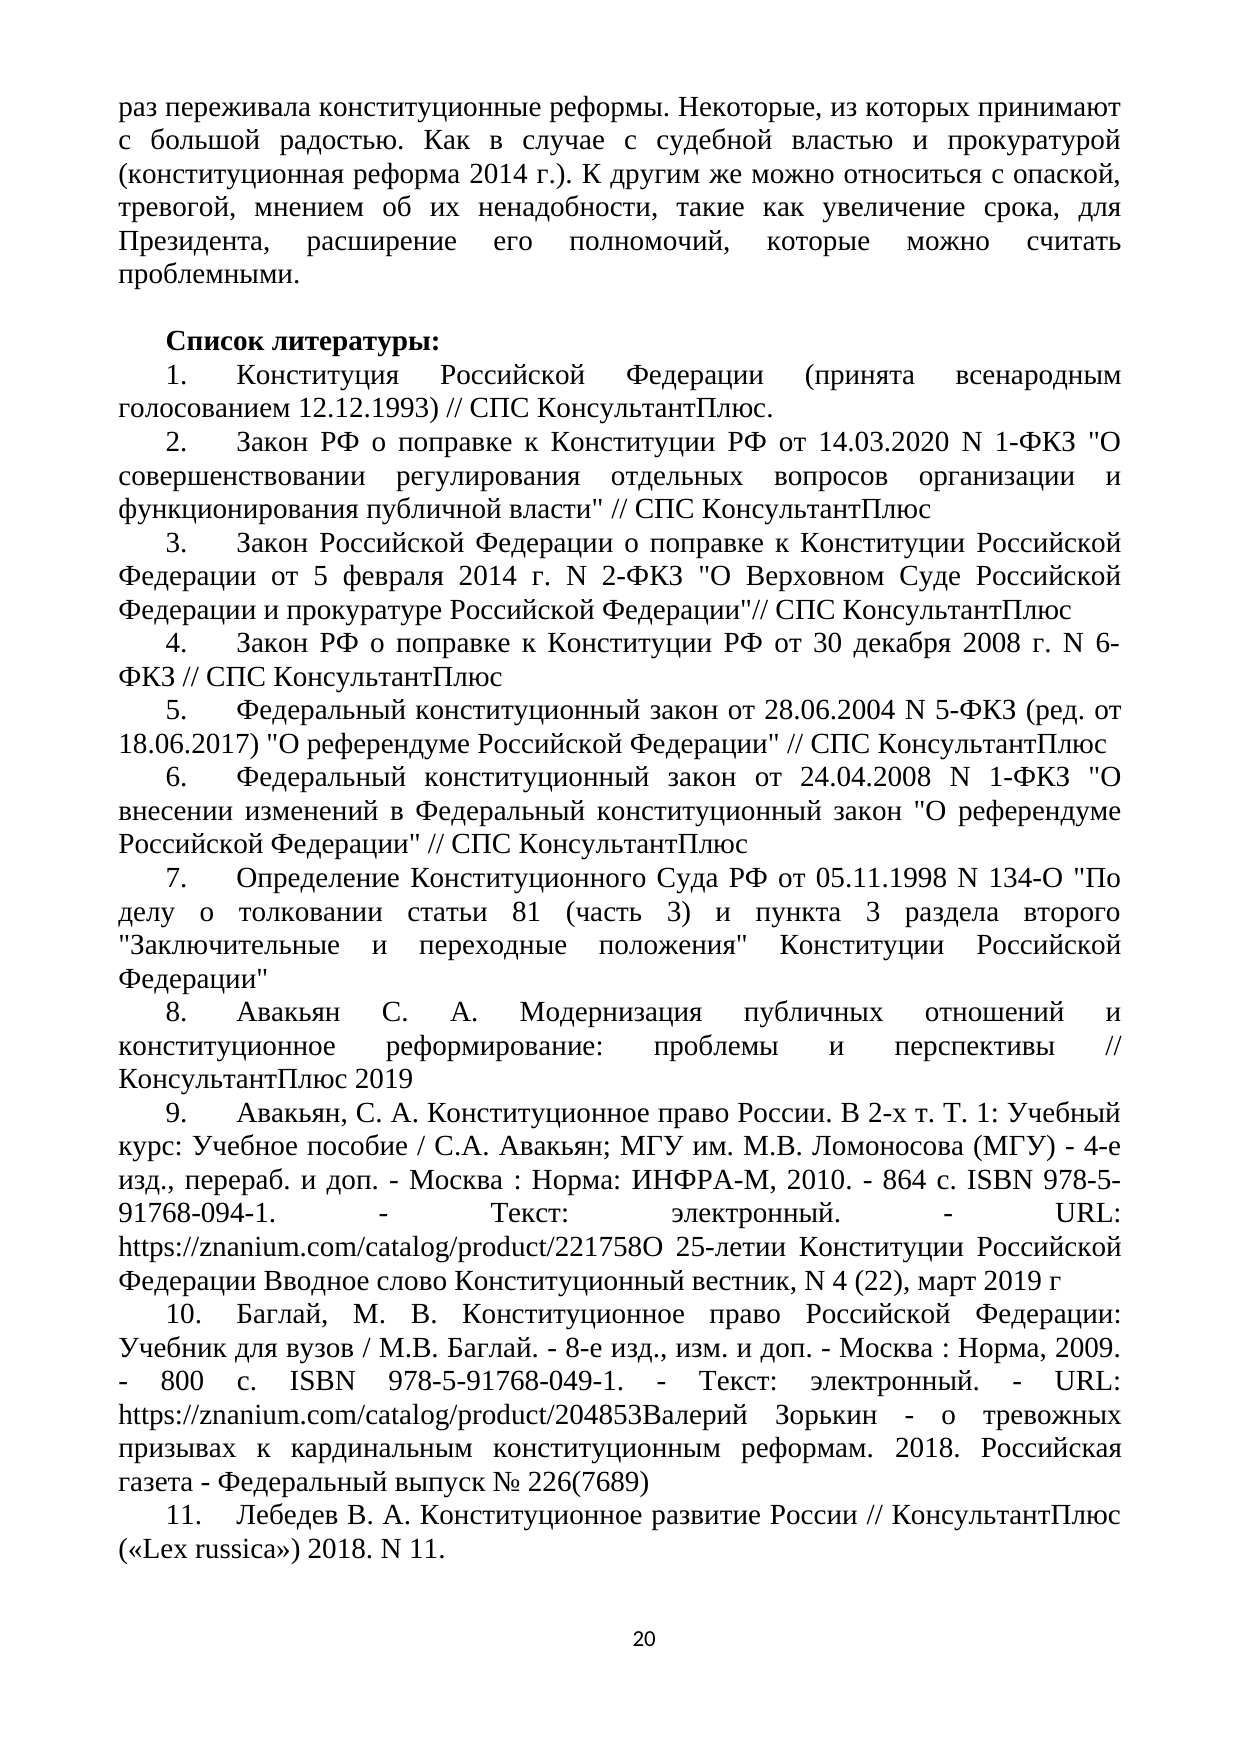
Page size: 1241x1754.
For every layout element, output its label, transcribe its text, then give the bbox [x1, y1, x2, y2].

list Закон Российской Федерации о поправке к Конституции Российской Федерации от 5 февраля 2014 г. N 2-ФКЗ "О Верховном Суде Российской Федерации и прокуратуре Российской Федерации"// СПС КонсультантПлюс [118, 525, 1122, 625]
list Авакьян, С. А. Конституционное право России. В 2-х т. Т. 1: Учебный курс: Учебное пособие / С.А. Авакьян; МГУ им. М.В. Ломоносова (МГУ) - 4-e изд., перераб. и доп. - Москва : Норма: ИНФРА-М, 2010. - 864 с. ISBN 978-5-91768-094-1. - Текст: электронный. - URL: https://znanium.com/catalog/product/221758О 25-летии Конституции Российской Федерации Вводное слово Конституционный вестник, N 4 (22), март 2019 г [118, 1095, 1122, 1296]
list Федеральный конституционный закон от 24.04.2008 N 1-ФКЗ "О внесении изменений в Федеральный конституционный закон "О референдуме Российской Федерации" // СПС КонсультантПлюс [118, 759, 1122, 860]
list Лебедев В. А. Конституционное развитие России // КонсультантПлюс («Lex russica») 2018. N 11. [118, 1497, 1122, 1564]
list Федеральный конституционный закон от 28.06.2004 N 5-ФКЗ (ред. от 18.06.2017) "О референдуме Российской Федерации" // СПС КонсультантПлюс [118, 692, 1122, 759]
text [118, 89, 1122, 290]
list Закон РФ о поправке к Конституции РФ от 14.03.2020 N 1-ФКЗ "О совершенствовании регулирования отдельных вопросов организации и функционирования публичной власти" // СПС КонсультантПлюс [118, 424, 1122, 525]
list Конституция Российской Федерации (принята всенародным голосованием 12.12.1993) // СПС КонсультантПлюс. [118, 357, 1122, 424]
list Авакьян С. А. Модернизация публичных отношений и конституционное реформирование: проблемы и перспективы // КонсультантПлюс 2019 [118, 994, 1122, 1095]
list Определение Конституционного Суда РФ от 05.11.1998 N 134-О "По делу о толковании статьи 81 (часть 3) и пункта 3 раздела второго "Заключительные и переходные положения" Конституции Российской Федерации" [118, 860, 1122, 994]
text Список литературы: [118, 323, 1122, 357]
list Баглай, М. В. Конституционное право Российской Федерации: Учебник для вузов / М.В. Баглай. - 8-e изд., изм. и доп. - Москва : Норма, 2009. - 800 с. ISBN 978-5-91768-049-1. - Текст: электронный. - URL: https://znanium.com/catalog/product/204853Валерий Зорькин - о тревожных призывах к кардинальным конституционным реформам. 2018. Российская газета - Федеральный выпуск № 226(7689) [118, 1296, 1122, 1497]
list Закон РФ о поправке к Конституции РФ от 30 декабря 2008 г. N 6-ФКЗ // СПС КонсультантПлюс [118, 625, 1122, 692]
